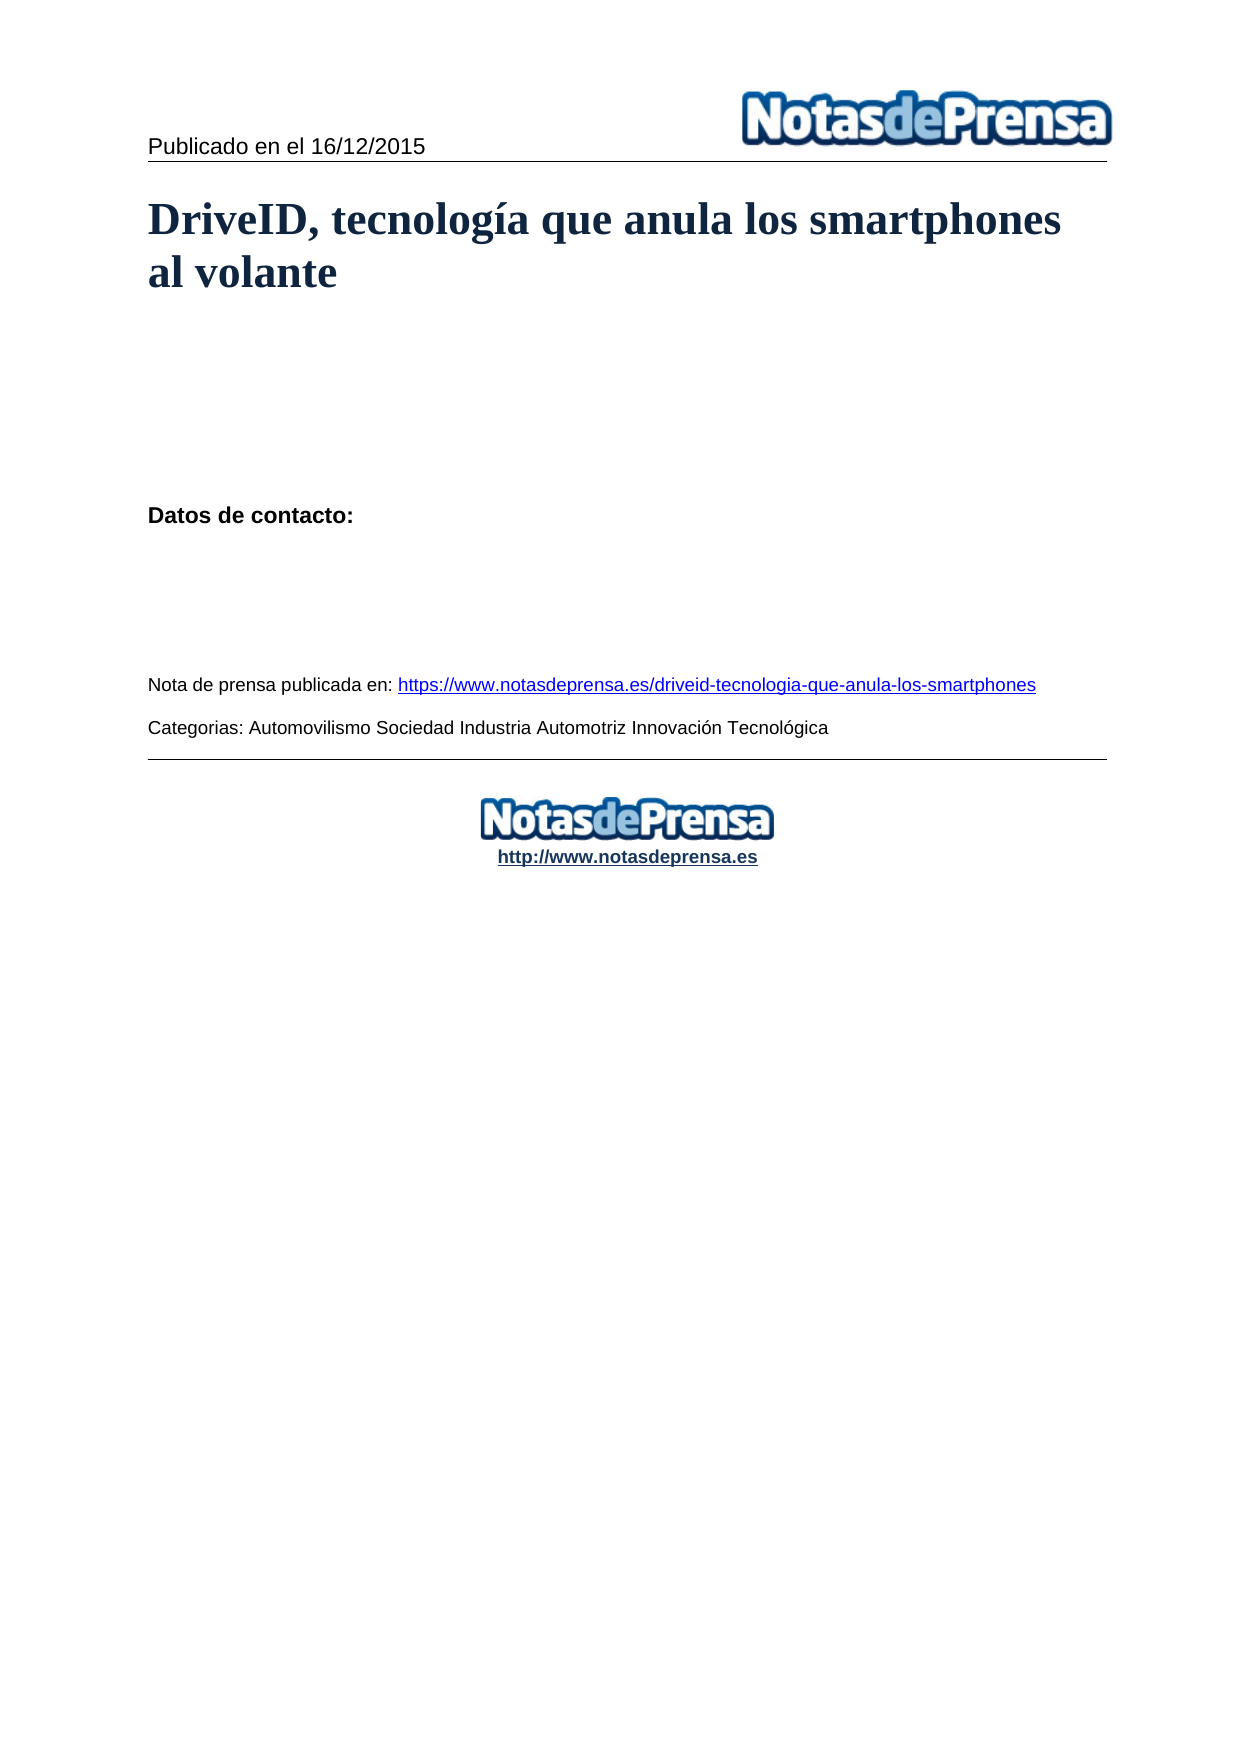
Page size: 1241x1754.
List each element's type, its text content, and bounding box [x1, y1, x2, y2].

text Nota de prensa publicada en: https://www.notasdeprensa.es/driveid-tecnologia-que-anula-los-smartphones [148, 674, 1107, 696]
picture [742, 90, 1113, 148]
text Categorias: Automovilismo Sociedad Industria Automotriz Innovación Tecnológica [148, 717, 1107, 738]
text Publicado en el 16/12/2015 [148, 133, 1107, 161]
picture [480, 796, 775, 842]
subtitle DriveID, tecnología que anula los smartphones al volante [148, 192, 1107, 297]
text Datos de contacto: [148, 502, 1107, 529]
text http://www.notasdeprensa.es [148, 846, 1107, 868]
